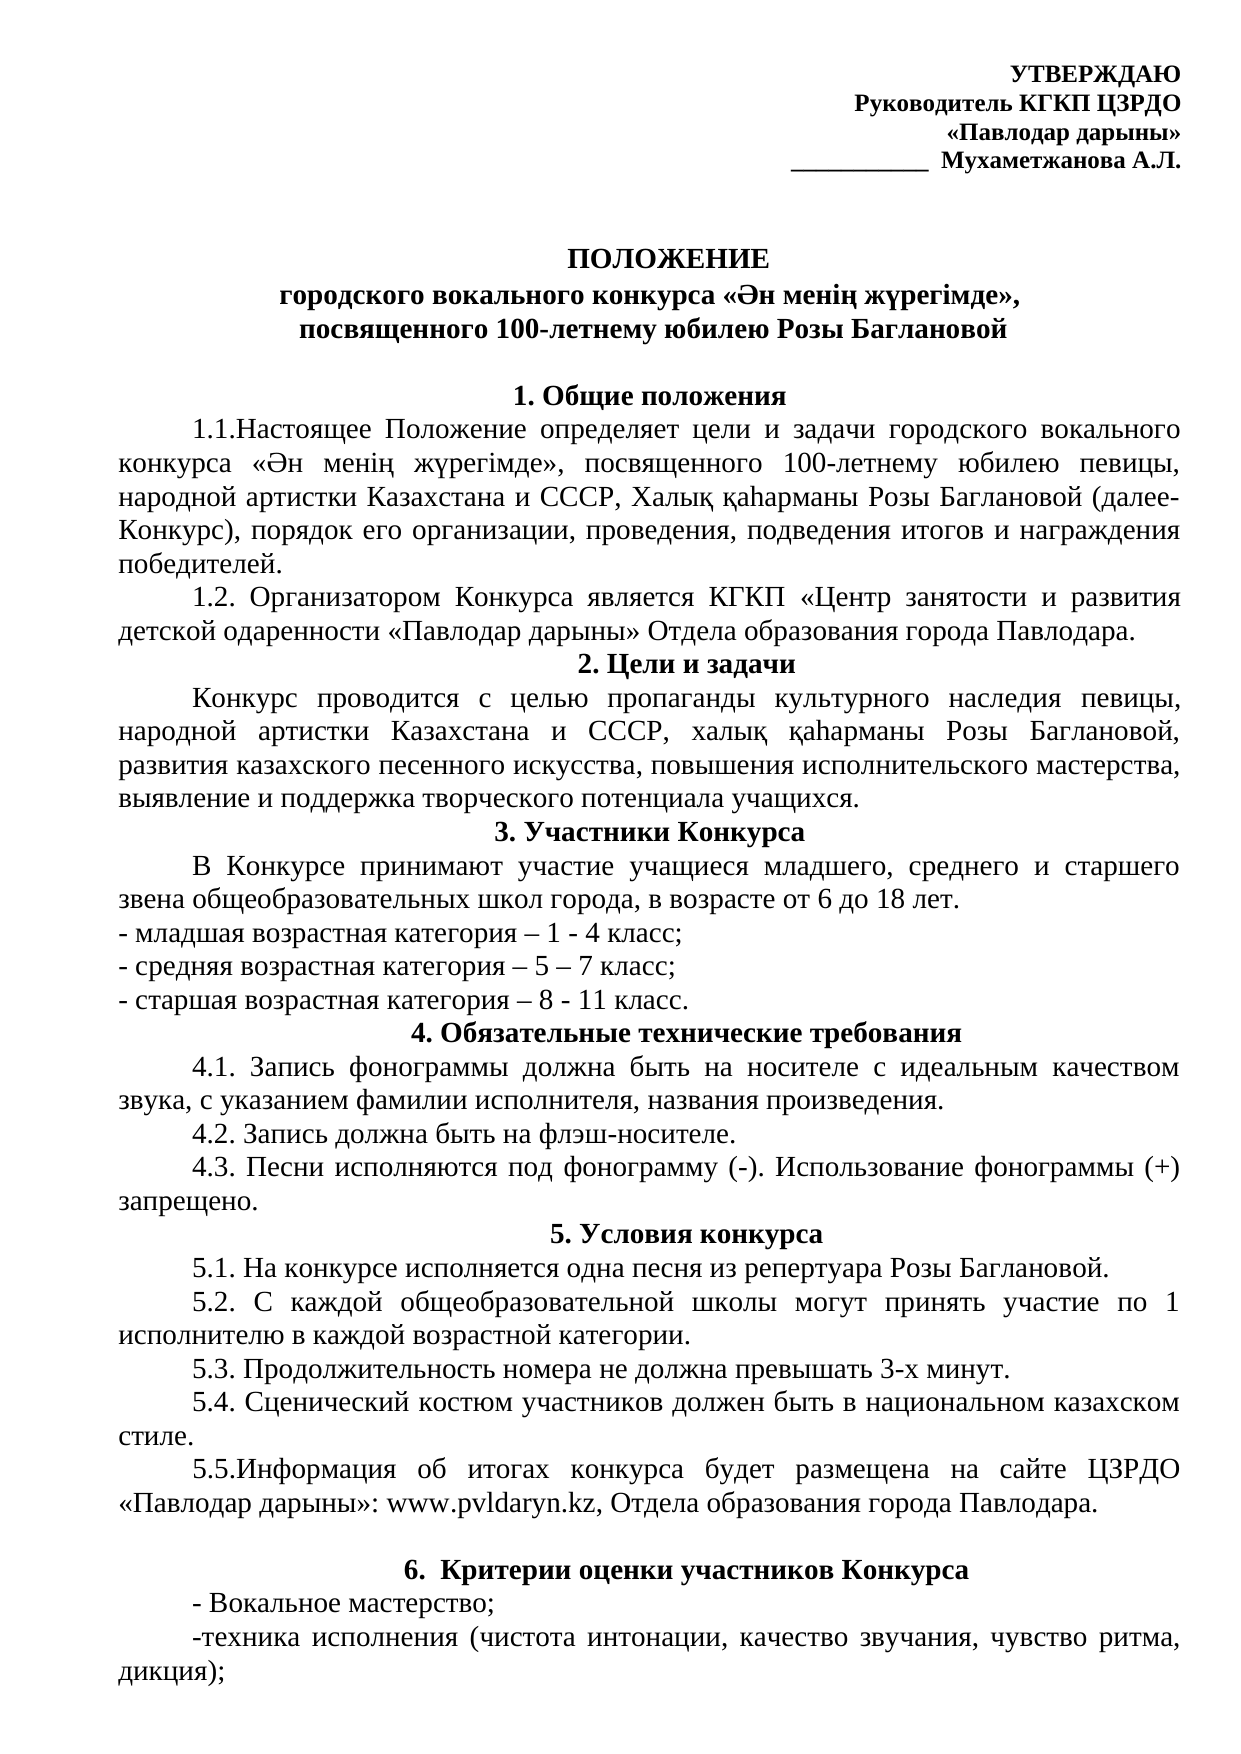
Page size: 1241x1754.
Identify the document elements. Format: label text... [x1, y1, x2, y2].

text ПОЛОЖЕНИЕ [118, 241, 1181, 275]
text - младшая возрастная категория – 1 - 4 класс; [118, 915, 1181, 948]
text 1.2. Организатором Конкурса является КГКП «Центр занятости и развития детской одаренности «Павлодар дарыны» Отдела образования города Павлодара. [118, 579, 1181, 646]
text В Конкурсе принимают участие учащиеся младшего, среднего и старшего звена общеобразовательных школ города, в возрасте от 6 до 18 лет. [118, 848, 1181, 915]
text посвященного 100-летнему юбилею Розы Баглановой [118, 311, 1181, 344]
text городского вокального конкурса «Ән менің жүрегімде», [118, 277, 1181, 311]
text 4.2. Запись должна быть на флэш-носителе. [118, 1116, 1181, 1149]
text 5.3. Продолжительность номера не должна превышать 3-х минут. [118, 1351, 1181, 1384]
text - Вокальное мастерство; [118, 1586, 1181, 1619]
text 1.1.Настоящее Положение определяет цели и задачи городского вокального конкурса «Ән менің жүрегімде», посвященного 100-летнему юбилею певицы, народной артистки Казахстана и СССР, Халық қаһарманы Розы Баглановой (далее-Конкурс), порядок его организации, проведения, подведения итогов и награждения победителей. [118, 412, 1181, 579]
text 1. Общие положения [118, 378, 1181, 412]
text 4.1. Запись фонограммы должна быть на носителе с идеальным качеством звука, с указанием фамилии исполнителя, названия произведения. [118, 1049, 1181, 1116]
text Конкурс проводится с целью пропаганды культурного наследия певицы, народной артистки Казахстана и СССР, халық қаһарманы Розы Баглановой, развития казахского песенного искусства, повышения исполнительского мастерства, выявление и поддержка творческого потенциала учащихся. [118, 680, 1181, 814]
text -техника исполнения (чистота интонации, качество звучания, чувство ритма, дикция); [118, 1619, 1181, 1686]
text 5. Условия конкурса [118, 1217, 1181, 1250]
text УТВЕРЖДАЮ [118, 59, 1181, 88]
text Руководитель КГКП ЦЗРДО [118, 88, 1181, 117]
text 3. Участники Конкурса [118, 814, 1181, 848]
text 5.4. Сценический костюм участников должен быть в национальном казахском стиле. [118, 1384, 1181, 1451]
text «Павлодар дарыны» [118, 117, 1181, 145]
text 5.1. На конкурсе исполняется одна песня из репертуара Розы Баглановой. [118, 1250, 1181, 1284]
text - средняя возрастная категория – 5 – 7 класс; [118, 948, 1181, 982]
text 4. Обязательные технические требования [118, 1015, 1181, 1049]
text 2. Цели и задачи [118, 646, 1181, 680]
text 5.5.Информация об итогах конкурса будет размещена на сайте ЦЗРДО «Павлодар дарыны»: www.pvldaryn.kz, Отдела образования города Павлодара. [118, 1451, 1181, 1518]
text 4.3. Песни исполняются под фонограмму (-). Использование фонограммы (+) запрещено. [118, 1149, 1181, 1217]
text 5.2. С каждой общеобразовательной школы могут принять участие по 1 исполнителю в каждой возрастной категории. [118, 1284, 1181, 1351]
text 6. Критерии оценки участников Конкурса [118, 1552, 1181, 1586]
text ___________ Мухаметжанова А.Л. [118, 145, 1181, 174]
text - старшая возрастная категория – 8 - 11 класс. [118, 982, 1181, 1015]
